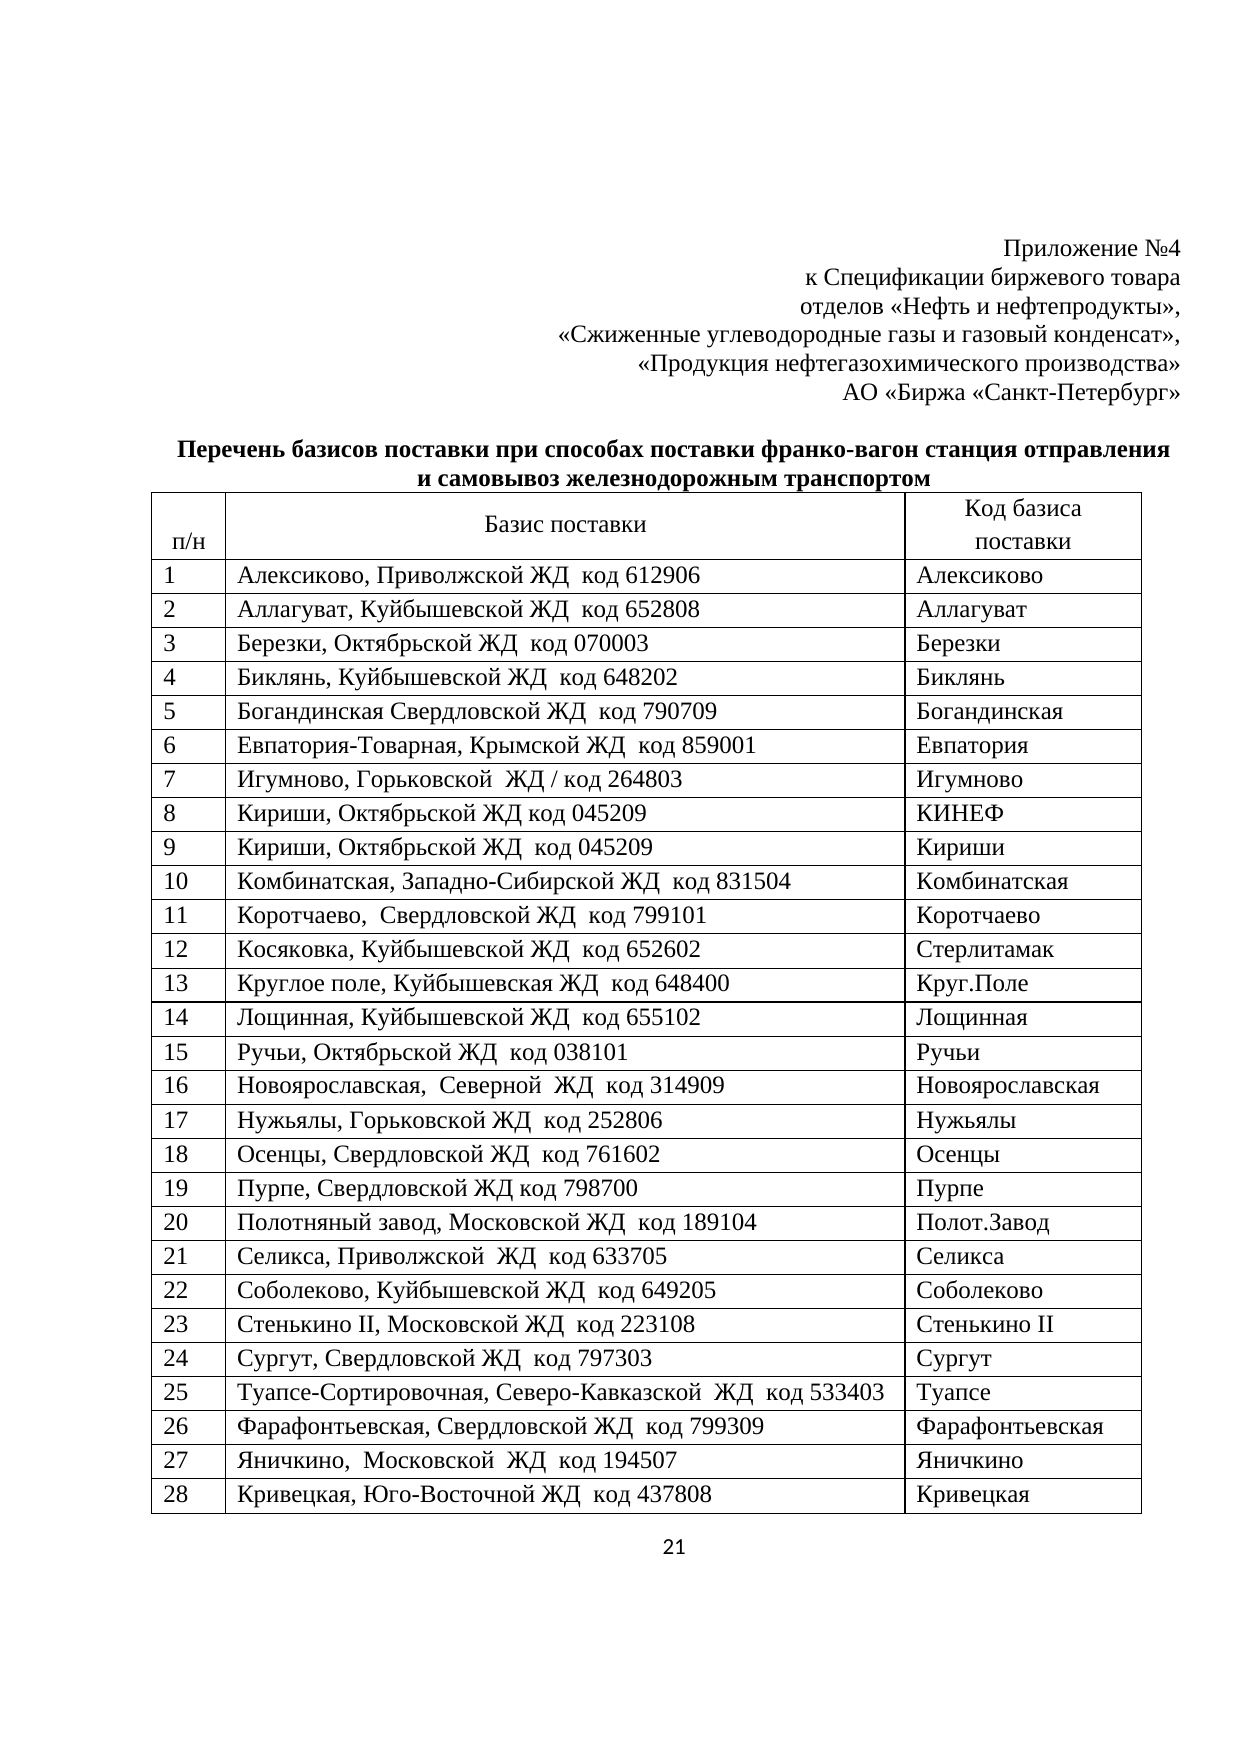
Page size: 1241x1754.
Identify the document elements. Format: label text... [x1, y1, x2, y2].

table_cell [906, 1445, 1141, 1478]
table_cell [152, 866, 225, 899]
table_cell [152, 1037, 225, 1069]
table_cell Сургут [906, 1343, 1141, 1376]
table_cell [152, 900, 225, 933]
table_cell [152, 594, 225, 627]
table_cell Стенькино II [906, 1309, 1141, 1342]
table_cell Богандинская [906, 696, 1141, 729]
table_header Базис поставки [226, 493, 904, 559]
table_header п/н [152, 493, 225, 559]
table_cell [152, 1343, 225, 1376]
table_cell Евпатория-Товарная, Крымской ЖД код 859001 [226, 730, 904, 763]
table_cell Новоярославская [906, 1071, 1141, 1104]
table_cell Нужьялы, Горьковской ЖД код 252806 [226, 1105, 904, 1138]
text «Продукция нефтегазохимического производства» [167, 348, 1181, 377]
table_cell Алексиково [906, 560, 1141, 593]
table_cell [152, 934, 225, 967]
table_cell [152, 696, 225, 729]
table_cell [152, 662, 225, 695]
table_cell Фарафонтьевская, Свердловской ЖД код 799309 [226, 1411, 904, 1444]
table_cell [152, 1207, 225, 1240]
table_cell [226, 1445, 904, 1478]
table_cell Селикса [906, 1241, 1141, 1274]
table_cell Кириши, Октябрьской ЖД код 045209 [226, 798, 904, 831]
table_cell [152, 730, 225, 763]
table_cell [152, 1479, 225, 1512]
table_cell Нужьялы [906, 1105, 1141, 1138]
table_cell Круглое поле, Куйбышевская ЖД код 648400 [226, 969, 904, 1001]
table_cell [152, 1411, 225, 1444]
table_cell Туапсе-Сортировочная, Северо-Кавказской ЖД код 533403 [226, 1377, 904, 1410]
table_cell Лощинная [906, 1003, 1141, 1036]
table_cell Коротчаево [906, 900, 1141, 933]
table_cell Биклянь [906, 662, 1141, 695]
table_cell Биклянь, Куйбышевской ЖД код 648202 [226, 662, 904, 695]
table_cell [152, 1377, 225, 1410]
table_header Код базиса поставки [906, 493, 1141, 559]
table_cell Селикса, Приволжской ЖД код 633705 [226, 1241, 904, 1274]
table_cell [152, 1139, 225, 1172]
table_cell Аллагуват [906, 594, 1141, 627]
table_cell Коротчаево, Свердловской ЖД код 799101 [226, 900, 904, 933]
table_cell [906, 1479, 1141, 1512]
text отделов «Нефть и нефтепродукты», [167, 291, 1181, 319]
table_cell Осенцы [906, 1139, 1141, 1172]
table_cell [152, 1105, 225, 1138]
table_cell Ручьи [906, 1037, 1141, 1069]
table_cell Комбинатская, Западно-Сибирской ЖД код 831504 [226, 866, 904, 899]
text Перечень базисов поставки при способах поставки франко-вагон станция отправления и самовывоз железнодорожным транспортом [167, 434, 1181, 492]
table_cell [152, 1309, 225, 1342]
table_cell Круг.Поле [906, 969, 1141, 1001]
table_cell Соболеково [906, 1275, 1141, 1308]
text к Спецификации биржевого товара [167, 262, 1181, 291]
table_cell Осенцы, Свердловской ЖД код 761602 [226, 1139, 904, 1172]
table_cell Фарафонтьевская [906, 1411, 1141, 1444]
table_cell [152, 798, 225, 831]
table_cell [152, 764, 225, 797]
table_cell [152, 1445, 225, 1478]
table_cell [152, 1071, 225, 1104]
table_cell Новоярославская, Северной ЖД код 314909 [226, 1071, 904, 1104]
table_cell Лощинная, Куйбышевской ЖД код 655102 [226, 1003, 904, 1036]
table_cell [152, 969, 225, 1001]
table_cell КИНЕФ [906, 798, 1141, 831]
text «Сжиженные углеводородные газы и газовый конденсат», [167, 319, 1181, 348]
text Приложение №4 [167, 233, 1181, 262]
table_cell Евпатория [906, 730, 1141, 763]
table_cell Сургут, Свердловской ЖД код 797303 [226, 1343, 904, 1376]
table_cell Игумново, Горьковской ЖД / код 264803 [226, 764, 904, 797]
table_cell Полот.Завод [906, 1207, 1141, 1240]
table_cell Стенькино II, Московской ЖД код 223108 [226, 1309, 904, 1342]
table_cell [152, 1241, 225, 1274]
table_cell [152, 1003, 225, 1036]
table_cell Аллагуват, Куйбышевской ЖД код 652808 [226, 594, 904, 627]
table_cell Полотняный завод, Московской ЖД код 189104 [226, 1207, 904, 1240]
table_cell [152, 1275, 225, 1308]
table_cell [152, 1173, 225, 1206]
table_cell Кириши, Октябрьской ЖД код 045209 [226, 832, 904, 865]
table_cell Туапсе [906, 1377, 1141, 1410]
table_cell Богандинская Свердловской ЖД код 790709 [226, 696, 904, 729]
table_cell Стерлитамак [906, 934, 1141, 967]
table_cell [152, 628, 225, 661]
table_cell Ручьи, Октябрьской ЖД код 038101 [226, 1037, 904, 1069]
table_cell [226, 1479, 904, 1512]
table_cell Березки, Октябрьской ЖД код 070003 [226, 628, 904, 661]
table_cell Игумново [906, 764, 1141, 797]
table_cell Пурпе, Свердловской ЖД код 798700 [226, 1173, 904, 1206]
table_cell Соболеково, Куйбышевской ЖД код 649205 [226, 1275, 904, 1308]
table_cell Косяковка, Куйбышевской ЖД код 652602 [226, 934, 904, 967]
table_cell Алексиково, Приволжской ЖД код 612906 [226, 560, 904, 593]
table_cell Кириши [906, 832, 1141, 865]
table_cell [152, 560, 225, 593]
table_cell [152, 832, 225, 865]
table_cell Комбинатская [906, 866, 1141, 899]
table_cell Пурпе [906, 1173, 1141, 1206]
text АО «Биржа «Санкт-Петербург» [167, 377, 1181, 406]
table_cell Березки [906, 628, 1141, 661]
